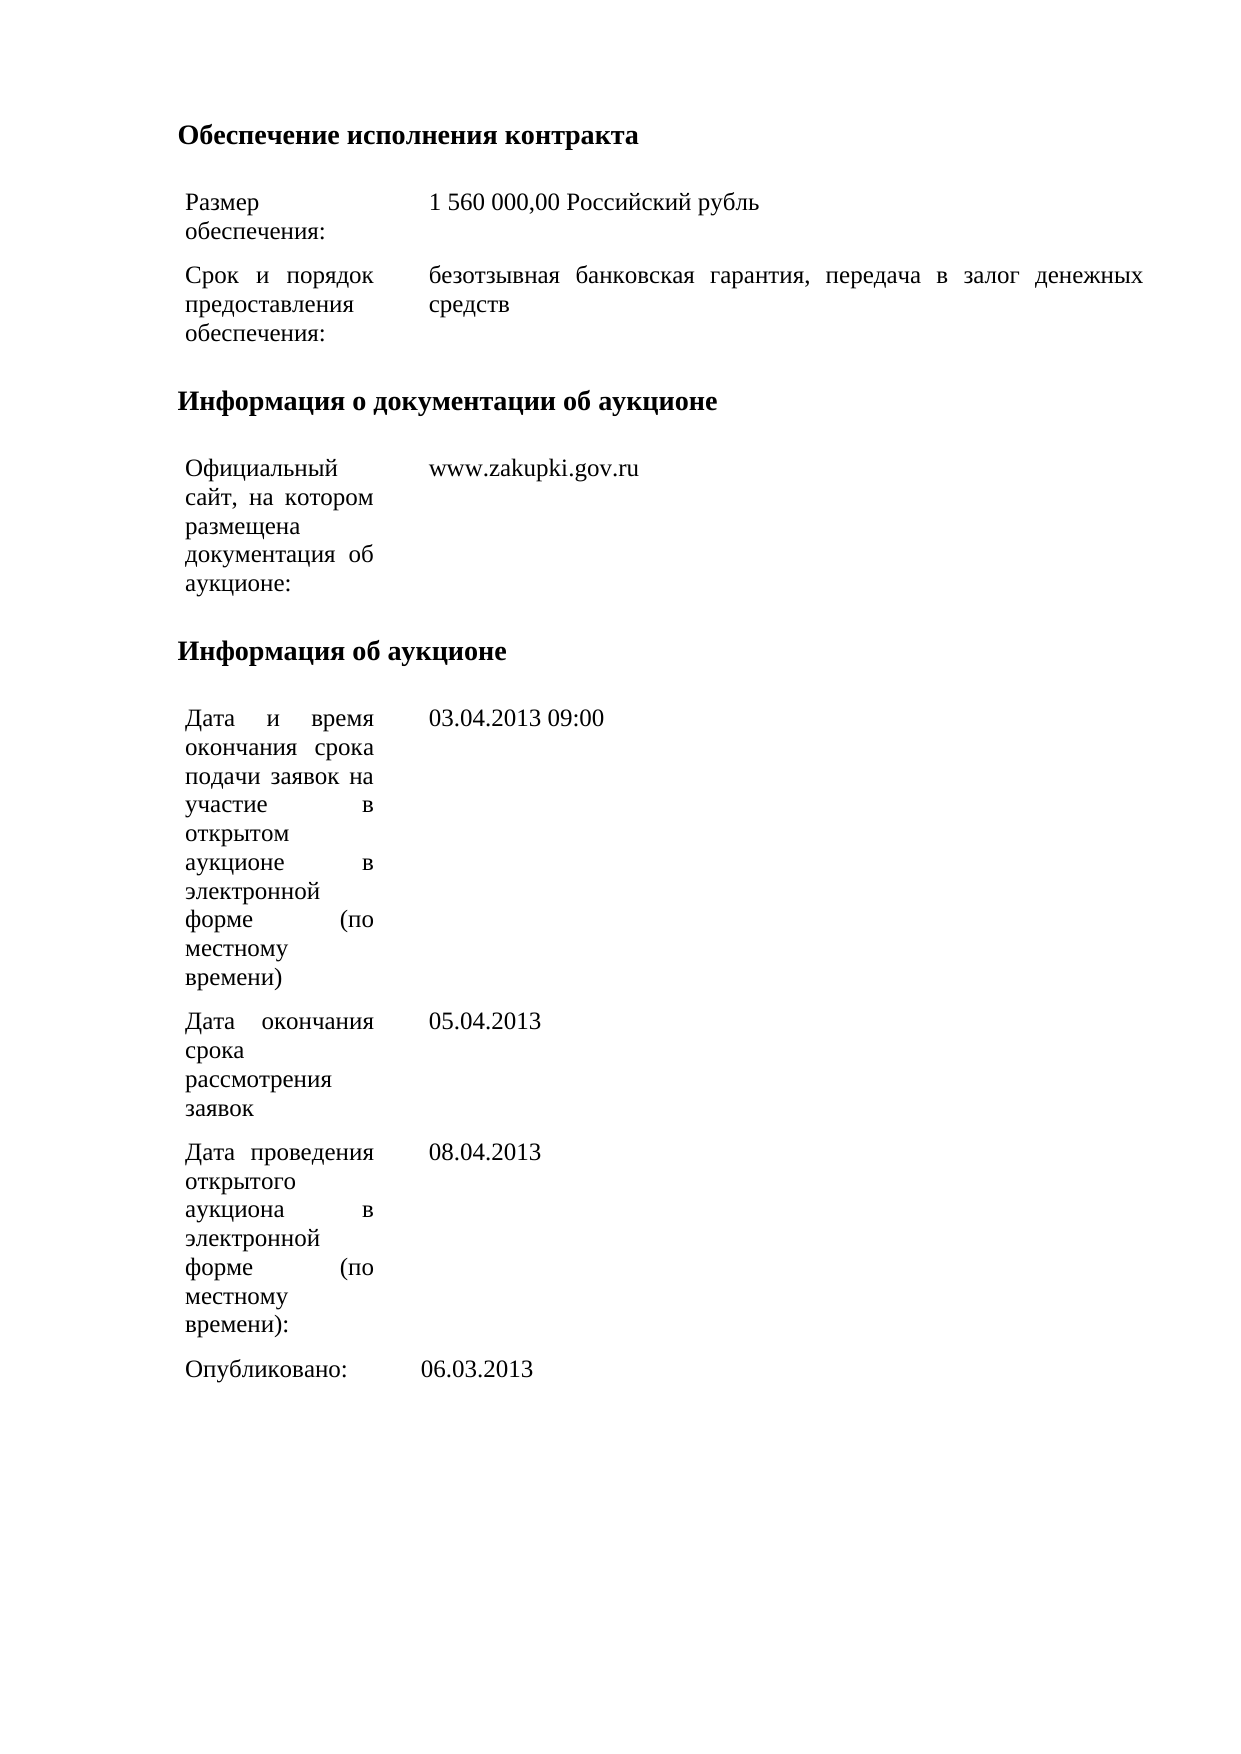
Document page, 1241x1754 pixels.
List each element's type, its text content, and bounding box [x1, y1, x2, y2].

table_header 06.03.2013 [421, 1346, 1152, 1391]
table_header Размер обеспечения: [177, 180, 421, 253]
table_header www.zakupki.gov.ru [421, 445, 1152, 605]
text Обеспечение исполнения контракта [177, 118, 1152, 151]
table_cell 05.04.2013 [421, 999, 1152, 1129]
text Информация об аукционе [177, 634, 1152, 666]
table_header Дата и время окончания срока подачи заявок на участие в открытом аукционе в электронной форме (по местному времени) [177, 696, 421, 999]
table_header Опубликовано: [177, 1346, 421, 1391]
table_cell Дата проведения открытого аукциона в электронной форме (по местному времени): [177, 1129, 421, 1346]
table_cell Дата окончания срока рассмотрения заявок [177, 999, 421, 1129]
table_header 03.04.2013 09:00 [421, 696, 1152, 999]
text Информация о документации об аукционе [177, 384, 1152, 416]
table_header Официальный сайт, на котором размещена документация об аукционе: [177, 445, 421, 605]
table_header 1 560 000,00 Российский рубль [421, 180, 1152, 253]
table_cell безотзывная банковская гарантия, передача в залог денежных средств [421, 253, 1152, 355]
table_cell Срок и порядок предоставления обеспечения: [177, 253, 421, 355]
table_cell 08.04.2013 [421, 1129, 1152, 1346]
